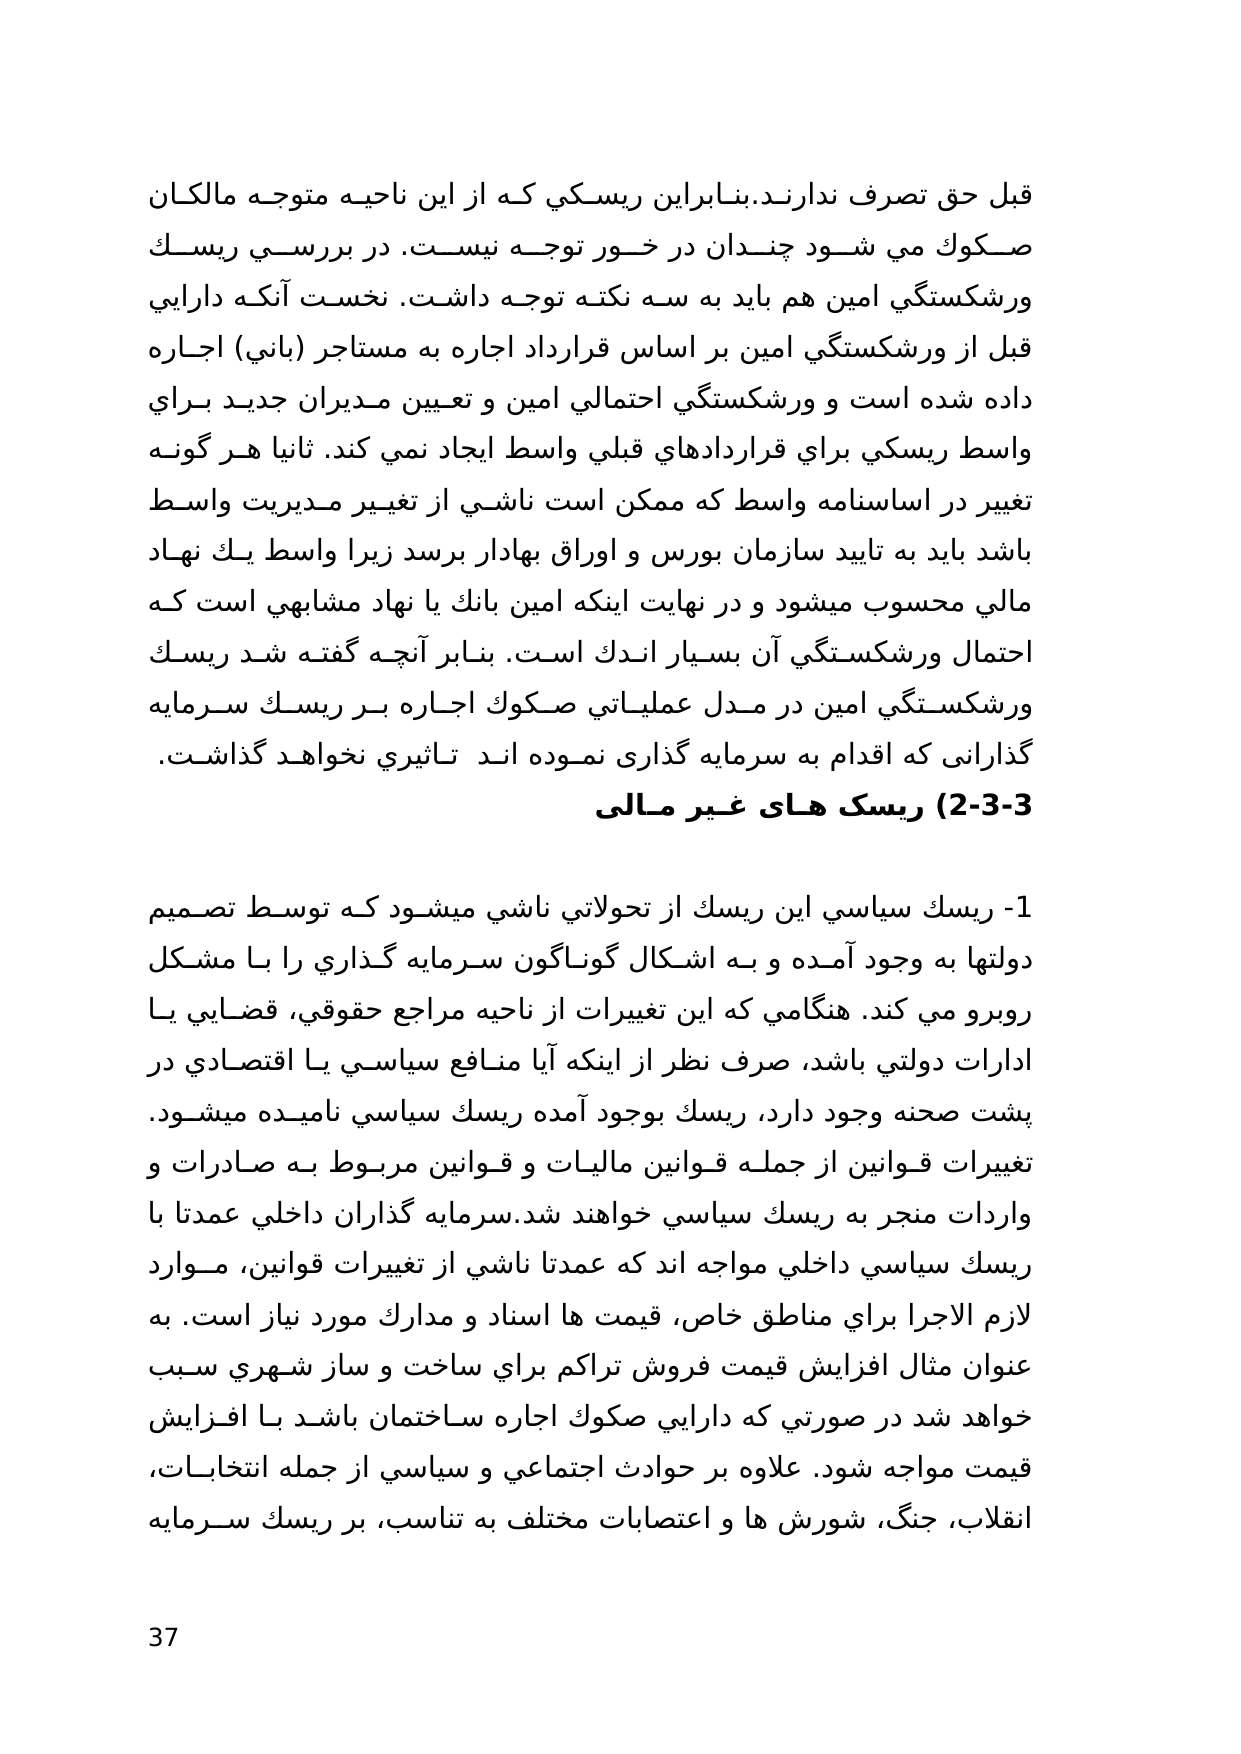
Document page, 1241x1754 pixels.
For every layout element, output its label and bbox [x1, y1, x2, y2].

text [148, 177, 1033, 1536]
